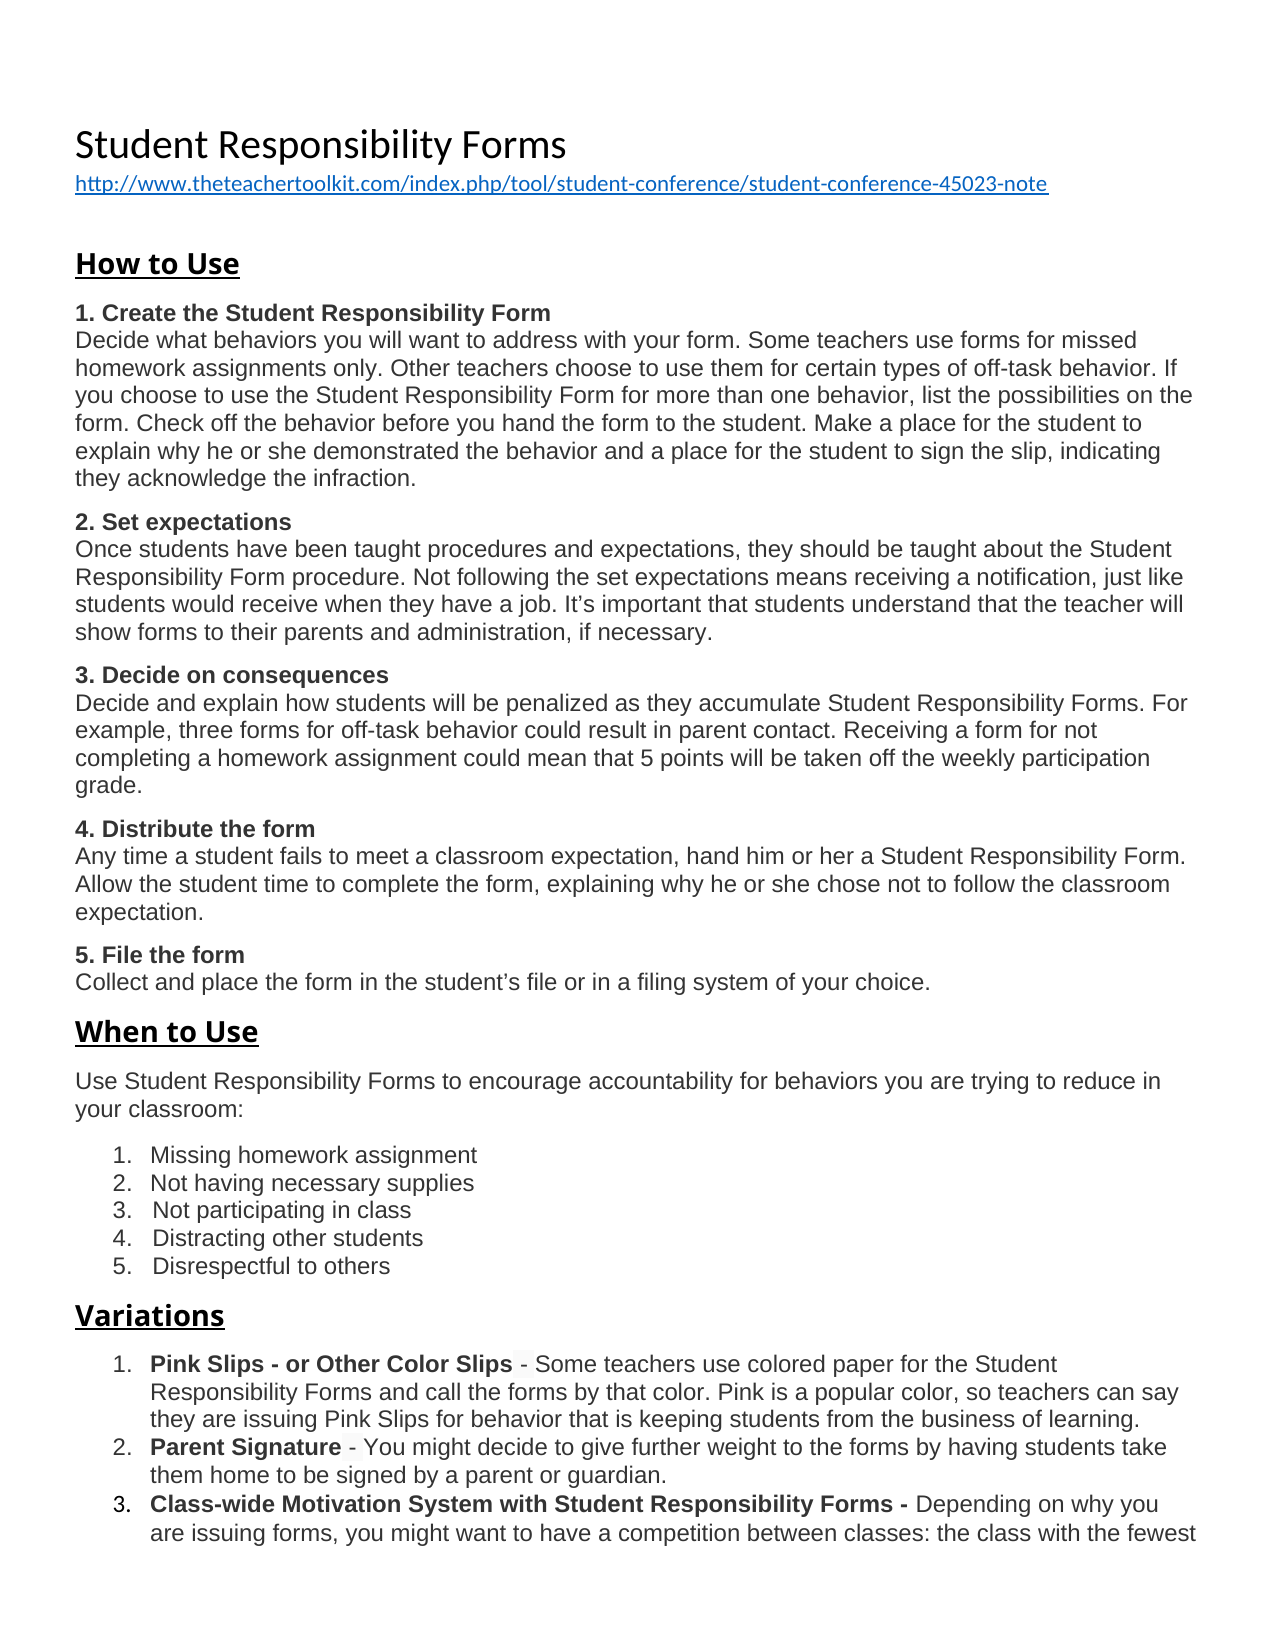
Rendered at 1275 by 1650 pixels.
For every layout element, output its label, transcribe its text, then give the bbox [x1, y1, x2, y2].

list Parent Signature - You might decide to give further weight to the forms by having students take them home to be signed by a parent or guardian. [112, 1433, 1200, 1488]
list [112, 1488, 1200, 1546]
text http://www.theteachertoolkit.com/index.php/tool/student-conference/student-conference-45023-note [75, 169, 1200, 197]
text 4. Distracting other students [112, 1224, 1200, 1252]
text 3. Decide on consequences [75, 661, 1200, 689]
text Once students have been taught procedures and expectations, they should be taught about the Student Responsibility Form procedure. Not following the set expectations means receiving a notification, just like students would receive when they have a job. It’s important that students understand that the teacher will show forms to their parents and administration, if necessary. [75, 535, 1200, 645]
list Not having necessary supplies 3. Not participating in class [112, 1169, 1200, 1224]
text Use Student Responsibility Forms to encourage accountability for behaviors you are trying to reduce in your classroom: [75, 1067, 1200, 1122]
text Decide and explain how students will be penalized as they accumulate Student Responsibility Forms. For example, three forms for off-task behavior could result in parent contact. Receiving a form for not completing a homework assignment could mean that 5 points will be taken off the weekly participation grade. [75, 689, 1200, 799]
text 1. Create the Student Responsibility Form [75, 298, 1200, 326]
text How to Use [75, 243, 1200, 283]
text Variations [75, 1295, 1200, 1334]
text 2. Set expectations [75, 507, 1200, 535]
text 4. Distribute the form [75, 815, 1200, 842]
text 5. Disrespectful to others [112, 1252, 1200, 1279]
list Pink Slips - or Other Color Slips - Some teachers use colored paper for the Student Responsibility Forms and call the forms by that color. Pink is a popular color, so teachers can say they are issuing Pink Slips for behavior that is keeping students from the business of learning. [112, 1350, 1200, 1433]
text Student Responsibility Forms [75, 118, 1200, 169]
list Missing homework assignment [112, 1141, 1200, 1169]
text Any time a student fails to meet a classroom expectation, hand him or her a Student Responsibility Form. Allow the student time to complete the form, explaining why he or she chose not to follow the classroom expectation. [75, 842, 1200, 925]
text When to Use [75, 1012, 1200, 1051]
text 5. File the form [75, 941, 1200, 968]
text Decide what behaviors you will want to address with your form. Some teachers use forms for missed homework assignments only. Other teachers choose to use them for certain types of off-task behavior. If you choose to use the Student Responsibility Form for more than one behavior, list the possibilities on the form. Check off the behavior before you hand the form to the student. Make a place for the student to explain why he or she demonstrated the behavior and a place for the student to sign the slip, indicating they acknowledge the infraction. [75, 326, 1200, 492]
text Collect and place the form in the student’s file or in a filing system of your choice. [75, 968, 1200, 996]
